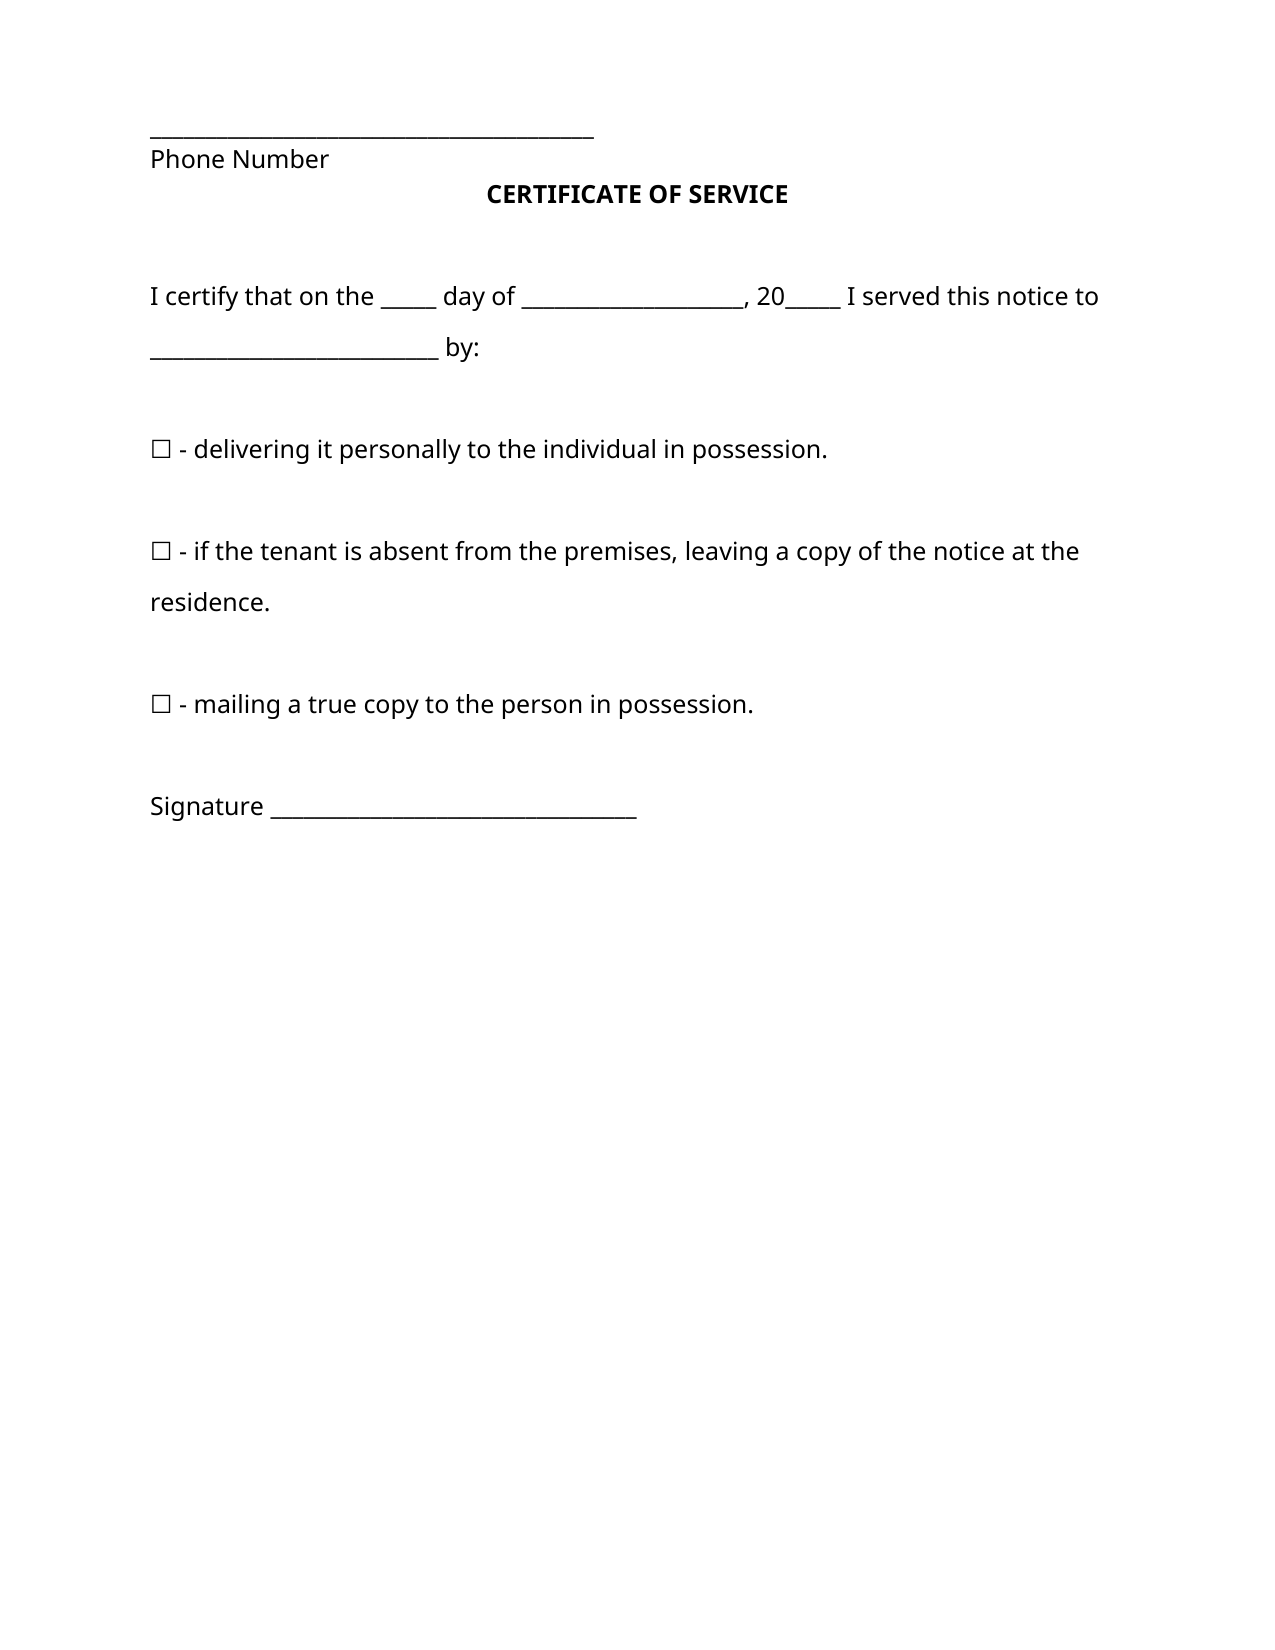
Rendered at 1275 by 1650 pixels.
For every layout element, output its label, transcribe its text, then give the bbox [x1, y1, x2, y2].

text ☐ - delivering it personally to the individual in possession. [150, 432, 1125, 466]
text Phone Number [150, 142, 1125, 176]
text Signature _________________________________ [150, 789, 1125, 823]
text CERTIFICATE OF SERVICE [150, 176, 1125, 210]
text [150, 108, 1125, 142]
text ☐ - if the tenant is absent from the premises, leaving a copy of the notice at the residence. [150, 534, 1125, 619]
text ☐ - mailing a true copy to the person in possession. [150, 687, 1125, 721]
text I certify that on the _____ day of ____________________, 20_____ I served this notice to __________________________ by: [150, 278, 1125, 363]
